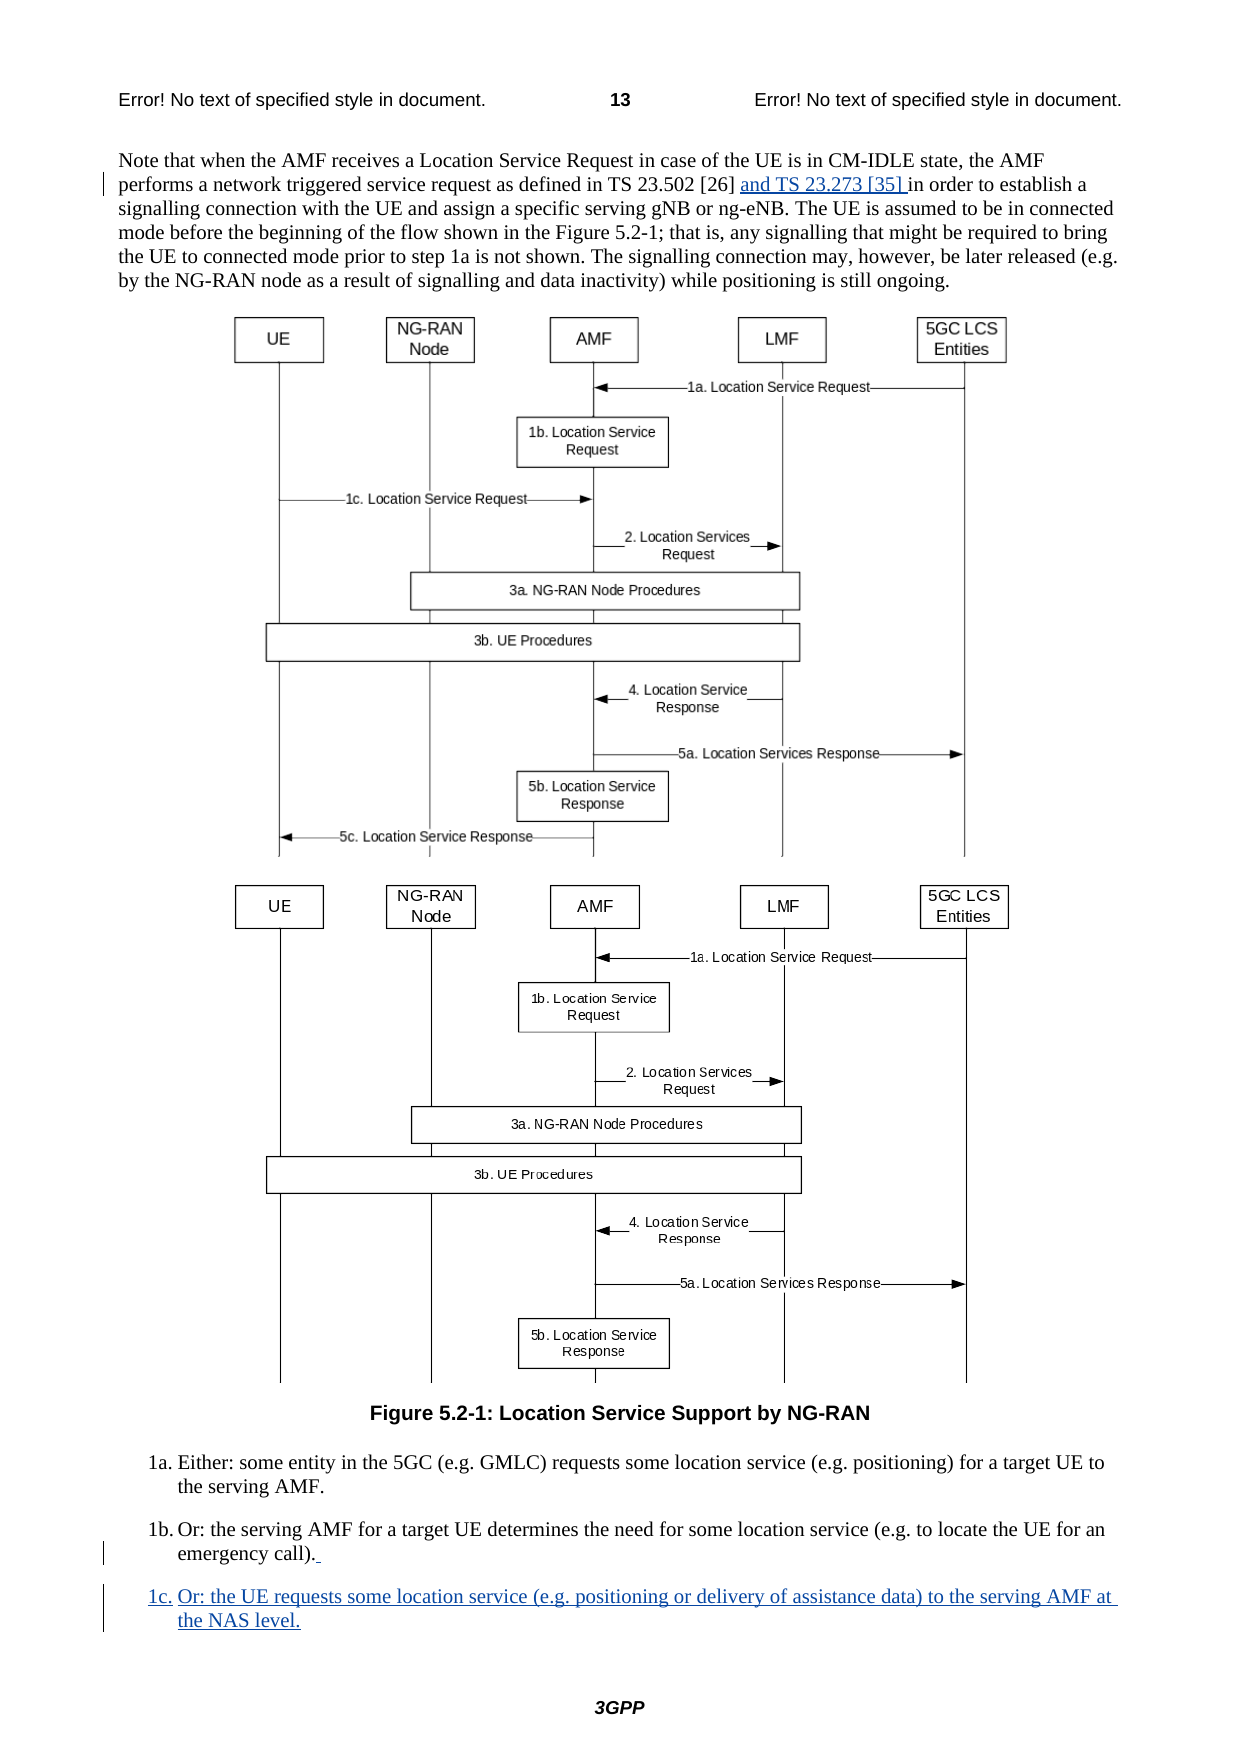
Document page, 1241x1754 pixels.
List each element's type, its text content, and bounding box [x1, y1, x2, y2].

text Figure 5.2-1: Location Service Support by NG-RAN [118, 1401, 1122, 1425]
text 1a. Either: some entity in the 5GC (e.g. GMLC) requests some location service (e.g. positioning) for a target UE to the serving AMF. [148, 1450, 1122, 1498]
text Note that when the AMF receives a Location Service Request in case of the UE is in CM-IDLE state, the AMF performs a network triggered service request as defined in TS 23.502 [26] in order to establish a signalling connection with the UE and assign a specific serving gNB or ng-eNB. The UE is assumed to be in connected mode before the beginning of the flow shown in the Figure 5.2-1; that is, any signalling that might be required to bring the UE to connected mode prior to step 1a is not shown. The signalling connection may, however, be later released (e.g. by the NG-RAN node as a result of signalling and data inactivity) while positioning is still ongoing. [118, 147, 1122, 292]
text 1b. Or: the serving AMF for a target UE determines the need for some location service (e.g. to locate the UE for an emergency call). [148, 1517, 1122, 1565]
